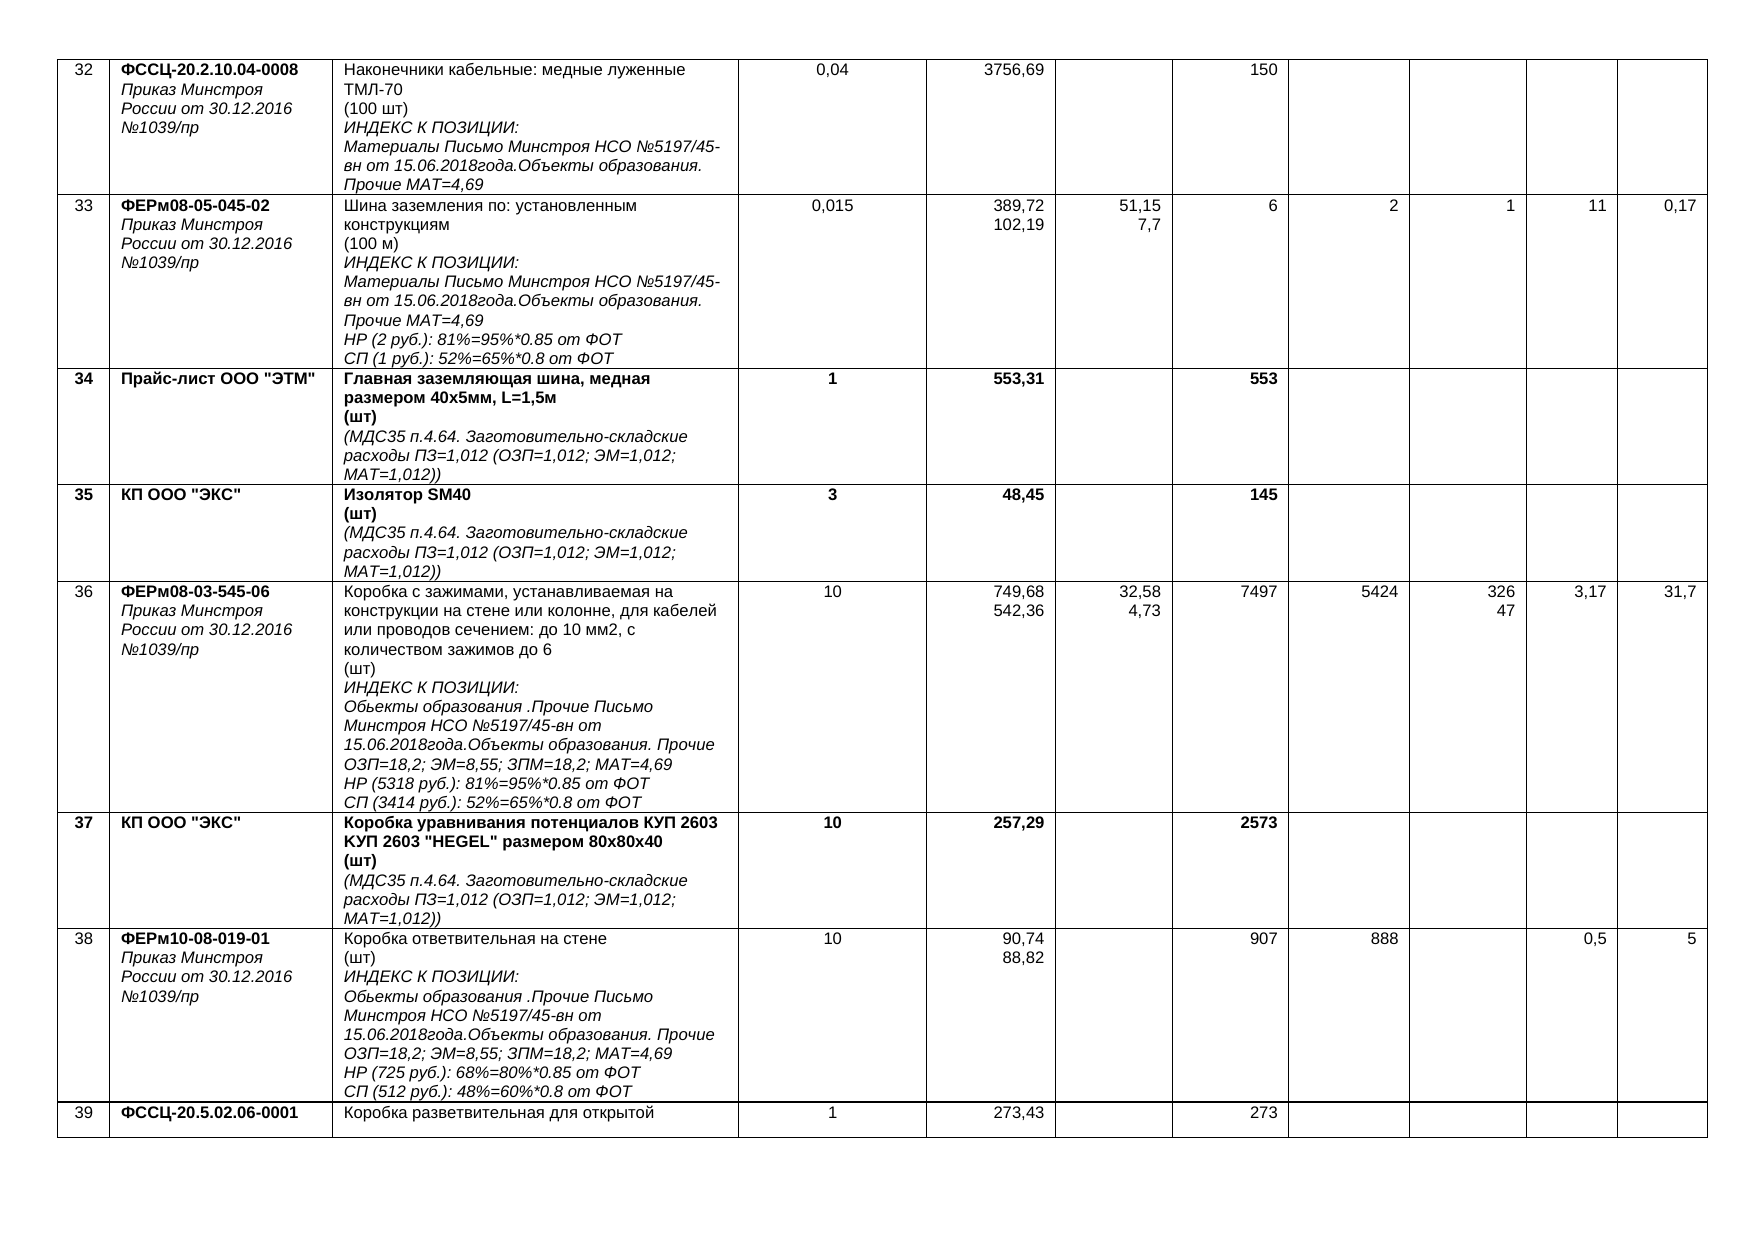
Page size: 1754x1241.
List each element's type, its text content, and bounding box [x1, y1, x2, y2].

table_cell 145 [1173, 485, 1288, 581]
table_cell 10 [739, 929, 926, 1101]
table_cell 150 [1173, 60, 1288, 194]
table_cell 35 [58, 485, 109, 581]
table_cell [333, 1103, 738, 1137]
table_cell [1289, 485, 1409, 581]
table_cell [1056, 1103, 1172, 1137]
table_cell 5424 [1289, 582, 1409, 812]
table_cell 2 [1289, 195, 1409, 368]
table_cell 32,58 4,73 [1056, 582, 1172, 812]
table_cell 553,31 [927, 369, 1055, 484]
table_cell 33 [58, 195, 109, 368]
table_cell [1410, 1103, 1526, 1137]
table_cell 0,04 [739, 60, 926, 194]
table_cell ФЕРм10-08-019-01 Приказ Минстроя России от 30.12.2016 №1039/пр [110, 929, 332, 1101]
table_cell [1618, 485, 1707, 581]
table_cell [1410, 485, 1526, 581]
table_cell 273 [1173, 1103, 1288, 1137]
table_cell [1527, 485, 1617, 581]
table_cell ФЕРм08-05-045-02 Приказ Минстроя России от 30.12.2016 №1039/пр [110, 195, 332, 368]
table_cell 48,45 [927, 485, 1055, 581]
table_cell 5 [1618, 929, 1707, 1101]
table_cell 10 [739, 582, 926, 812]
table_cell [1056, 369, 1172, 484]
table_cell ФССЦ-20.2.10.04-0008 Приказ Минстроя России от 30.12.2016 №1039/пр [110, 60, 332, 194]
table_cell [110, 1103, 332, 1137]
table_cell 888 [1289, 929, 1409, 1101]
table_cell [1618, 813, 1707, 928]
table_cell 31,7 [1618, 582, 1707, 812]
table_cell 0,17 [1618, 195, 1707, 368]
table_cell [1618, 369, 1707, 484]
table_cell [1289, 60, 1409, 194]
table_cell [1289, 369, 1409, 484]
table_cell 3,17 [1527, 582, 1617, 812]
table_cell 11 [1527, 195, 1617, 368]
table_cell 553 [1173, 369, 1288, 484]
table_cell Изолятор SM40 (шт) (МДС35 п.4.64. Заготовительно-складские расходы ПЗ=1,012 (ОЗП=1,012; ЭМ=1,012; МАТ=1,012)) [333, 485, 738, 581]
table_cell 38 [58, 929, 109, 1101]
table_cell 3756,69 [927, 60, 1055, 194]
table_cell 0,015 [739, 195, 926, 368]
table_cell 10 [739, 813, 926, 928]
table_cell Наконечники кабельные: медные луженные ТМЛ-70 (100 шт) ИНДЕКС К ПОЗИЦИИ: Материалы Письмо Минстроя НСО №5197/45-вн от 15.06.2018года.Объекты образования. Прочие МАТ=4,69 [333, 60, 738, 194]
table_cell 257,29 [927, 813, 1055, 928]
table_cell [1410, 369, 1526, 484]
table_cell ФЕРм08-03-545-06 Приказ Минстроя России от 30.12.2016 №1039/пр [110, 582, 332, 812]
table_cell 907 [1173, 929, 1288, 1101]
table_cell Коробка уравнивания потенциалов КУП 2603 KУП 2603 "HEGEL" размером 80х80х40 (шт) (МДС35 п.4.64. Заготовительно-складские расходы ПЗ=1,012 (ОЗП=1,012; ЭМ=1,012; МАТ=1,012)) [333, 813, 738, 928]
table_cell [1527, 1103, 1617, 1137]
table_cell 39 [58, 1103, 109, 1137]
table_cell КП ООО "ЭКС" [110, 485, 332, 581]
table_cell 51,15 7,7 [1056, 195, 1172, 368]
table_cell [1410, 60, 1526, 194]
table_cell 34 [58, 369, 109, 484]
table_cell 37 [58, 813, 109, 928]
table_cell [1056, 929, 1172, 1101]
table_cell 326 47 [1410, 582, 1526, 812]
table_cell 0,5 [1527, 929, 1617, 1101]
table_cell [1527, 813, 1617, 928]
table_cell [1289, 1103, 1409, 1137]
table_cell [1056, 813, 1172, 928]
table_cell 90,74 88,82 [927, 929, 1055, 1101]
table_cell 3 [739, 485, 926, 581]
table_cell [1056, 485, 1172, 581]
table_cell [1618, 1103, 1707, 1137]
table_cell 6 [1173, 195, 1288, 368]
table_cell КП ООО "ЭКС" [110, 813, 332, 928]
table_cell 389,72 102,19 [927, 195, 1055, 368]
table_cell 2573 [1173, 813, 1288, 928]
table_cell [1410, 813, 1526, 928]
table_cell [1289, 813, 1409, 928]
table_cell 749,68 542,36 [927, 582, 1055, 812]
table_cell 1 [739, 369, 926, 484]
table_cell Шина заземления по: установленным конструкциям (100 м) ИНДЕКС К ПОЗИЦИИ: Материалы Письмо Минстроя НСО №5197/45-вн от 15.06.2018года.Объекты образования. Прочие МАТ=4,69 НР (2 руб.): 81%=95%*0.85 от ФОТ СП (1 руб.): 52%=65%*0.8 от ФОТ [333, 195, 738, 368]
table_cell 7497 [1173, 582, 1288, 812]
table_cell 1 [1410, 195, 1526, 368]
table_cell 1 [739, 1103, 926, 1137]
table_cell [1410, 929, 1526, 1101]
table_cell Главная заземляющая шина, медная размером 40х5мм, L=1,5м (шт) (МДС35 п.4.64. Заготовительно-складские расходы ПЗ=1,012 (ОЗП=1,012; ЭМ=1,012; МАТ=1,012)) [333, 369, 738, 484]
table_cell 36 [58, 582, 109, 812]
table_cell [1056, 60, 1172, 194]
table_cell [1527, 369, 1617, 484]
table_cell 32 [58, 60, 109, 194]
table_cell Прайс-лист ООО "ЭТМ" [110, 369, 332, 484]
table_cell Коробка ответвительная на стене (шт) ИНДЕКС К ПОЗИЦИИ: Обьекты образования .Прочие Письмо Минстроя НСО №5197/45-вн от 15.06.2018года.Объекты образования. Прочие ОЗП=18,2; ЭМ=8,55; ЗПМ=18,2; МАТ=4,69 НР (725 руб.): 68%=80%*0.85 от ФОТ СП (512 руб.): 48%=60%*0.8 от ФОТ [333, 929, 738, 1101]
table_cell [1618, 60, 1707, 194]
table_cell Коробка с зажимами, устанавливаемая на конструкции на стене или колонне, для кабелей или проводов сечением: до 10 мм2, с количеством зажимов до 6 (шт) ИНДЕКС К ПОЗИЦИИ: Обьекты образования .Прочие Письмо Минстроя НСО №5197/45-вн от 15.06.2018года.Объекты образования. Прочие ОЗП=18,2; ЭМ=8,55; ЗПМ=18,2; МАТ=4,69 НР (5318 руб.): 81%=95%*0.85 от ФОТ СП (3414 руб.): 52%=65%*0.8 от ФОТ [333, 582, 738, 812]
table_cell 273,43 [927, 1103, 1055, 1137]
table_cell [1527, 60, 1617, 194]
